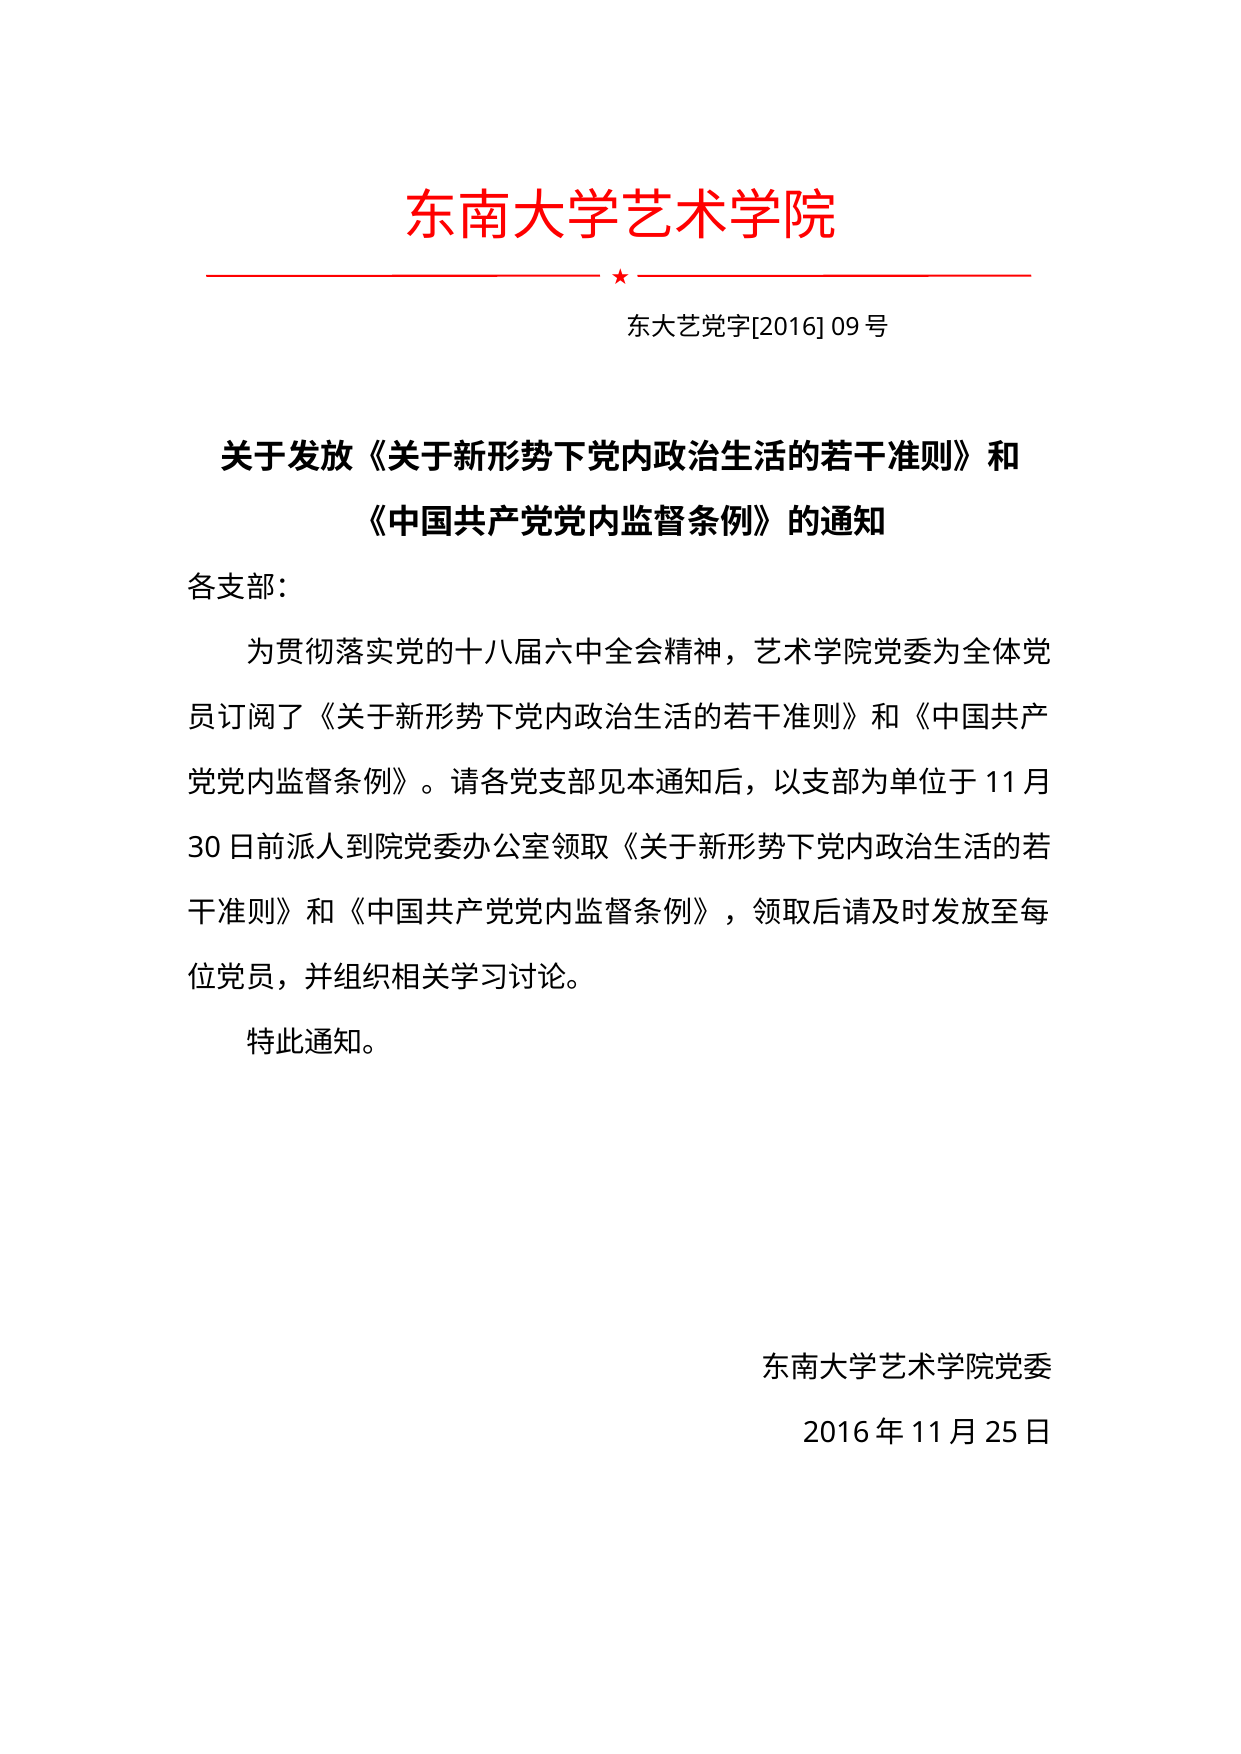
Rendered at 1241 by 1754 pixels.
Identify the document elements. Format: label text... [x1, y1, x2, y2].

text 东大艺党字[2016] 09号 [187, 292, 1053, 357]
text 东南大学艺术学院 [187, 162, 1053, 259]
text ★ [187, 259, 1053, 292]
text 东南大学艺术学院党委 [187, 1332, 1053, 1397]
text 2016年11月25日 [187, 1397, 1053, 1462]
text 关于发放《关于新形势下党内政治生活的若干准则》和《中国共产党党内监督条例》的通知 [187, 422, 1053, 552]
text 为贯彻落实党的十八届六中全会精神，艺术学院党委为全体党员订阅了《关于新形势下党内政治生活的若干准则》和《中国共产党党内监督条例》。请各党支部见本通知后，以支部为单位于11月30日前派人到院党委办公室领取《关于新形势下党内政治生活的若干准则》和《中国共产党党内监督条例》，领取后请及时发放至每位党员，并组织相关学习讨论。 特此通知。 [187, 617, 1053, 1072]
text 各支部： [187, 552, 1053, 617]
